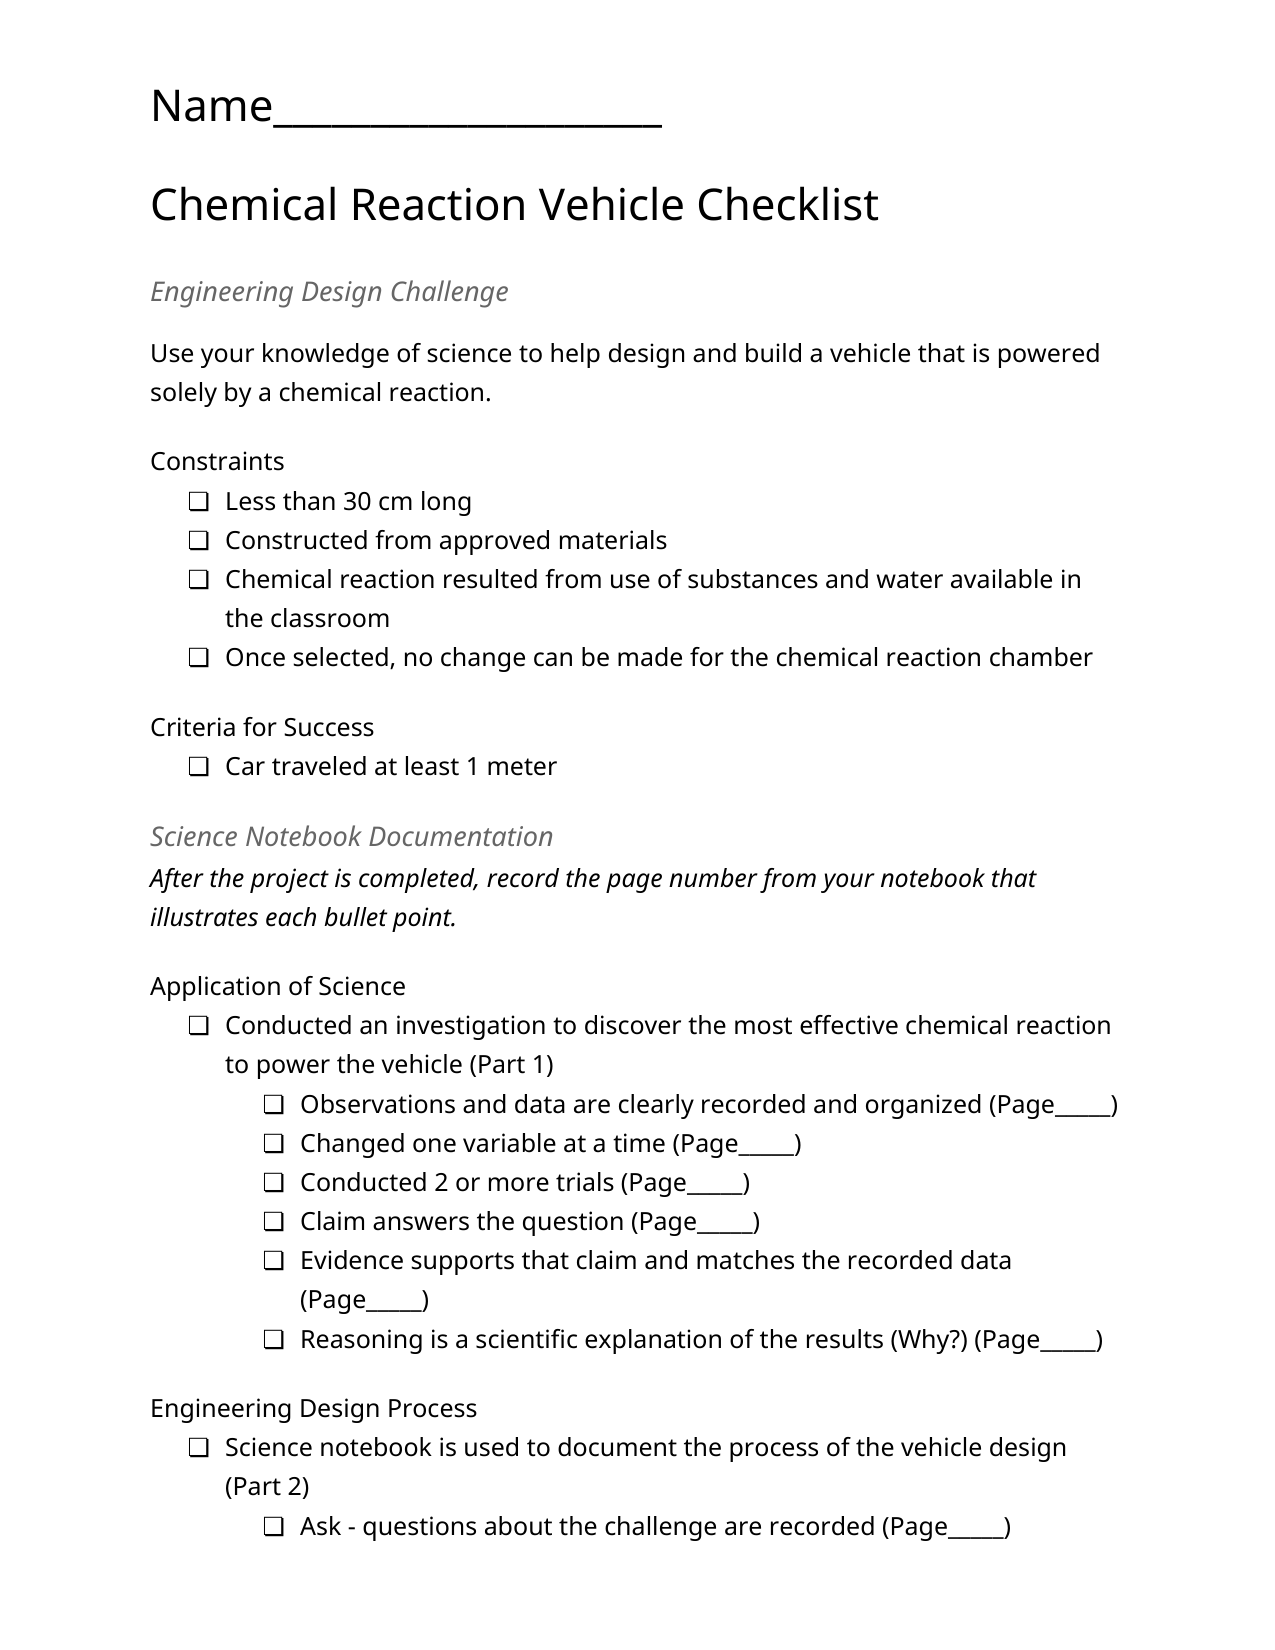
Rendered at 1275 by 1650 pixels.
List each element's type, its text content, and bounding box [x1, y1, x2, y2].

list Less than 30 cm long [187, 483, 1125, 517]
text Use your knowledge of science to help design and build a vehicle that is powered solely by a chemical reaction. [150, 336, 1125, 409]
text After the project is completed, record the page number from your notebook that illustrates each bullet point. [150, 860, 1125, 933]
list Chemical reaction resulted from use of substances and water available in the classroom [187, 562, 1125, 635]
list Evidence supports that claim and matches the recorded data (Page_____) [262, 1243, 1125, 1316]
list Observations and data are clearly recorded and organized (Page_____) [262, 1086, 1125, 1120]
subtitle Engineering Design Challenge [150, 272, 1125, 309]
list Once selected, no change can be made for the chemical reaction chamber [187, 640, 1125, 674]
list Car traveled at least 1 meter [187, 748, 1125, 782]
list Conducted 2 or more trials (Page_____) [262, 1164, 1125, 1199]
text Application of Science [150, 969, 1125, 1003]
list Changed one variable at a time (Page_____) [262, 1125, 1125, 1159]
list Constructed from approved materials [187, 522, 1125, 556]
text Science Notebook Documentation [150, 818, 1125, 855]
text Criteria for Success [150, 709, 1125, 743]
text Constraints [150, 444, 1125, 478]
list Conducted an investigation to discover the most effective chemical reaction to power the vehicle (Part 1) [187, 1008, 1125, 1081]
list Claim answers the question (Page_____) [262, 1204, 1125, 1238]
list Reasoning is a scientific explanation of the results (Why?) (Page_____) [262, 1321, 1125, 1355]
list Ask - questions about the challenge are recorded (Page_____) [262, 1508, 1125, 1542]
title Chemical Reaction Vehicle Checklist [150, 174, 1125, 233]
text Engineering Design Process [150, 1391, 1125, 1425]
title Name____________________ [150, 75, 1125, 134]
list Science notebook is used to document the process of the vehicle design (Part 2) [187, 1430, 1125, 1503]
